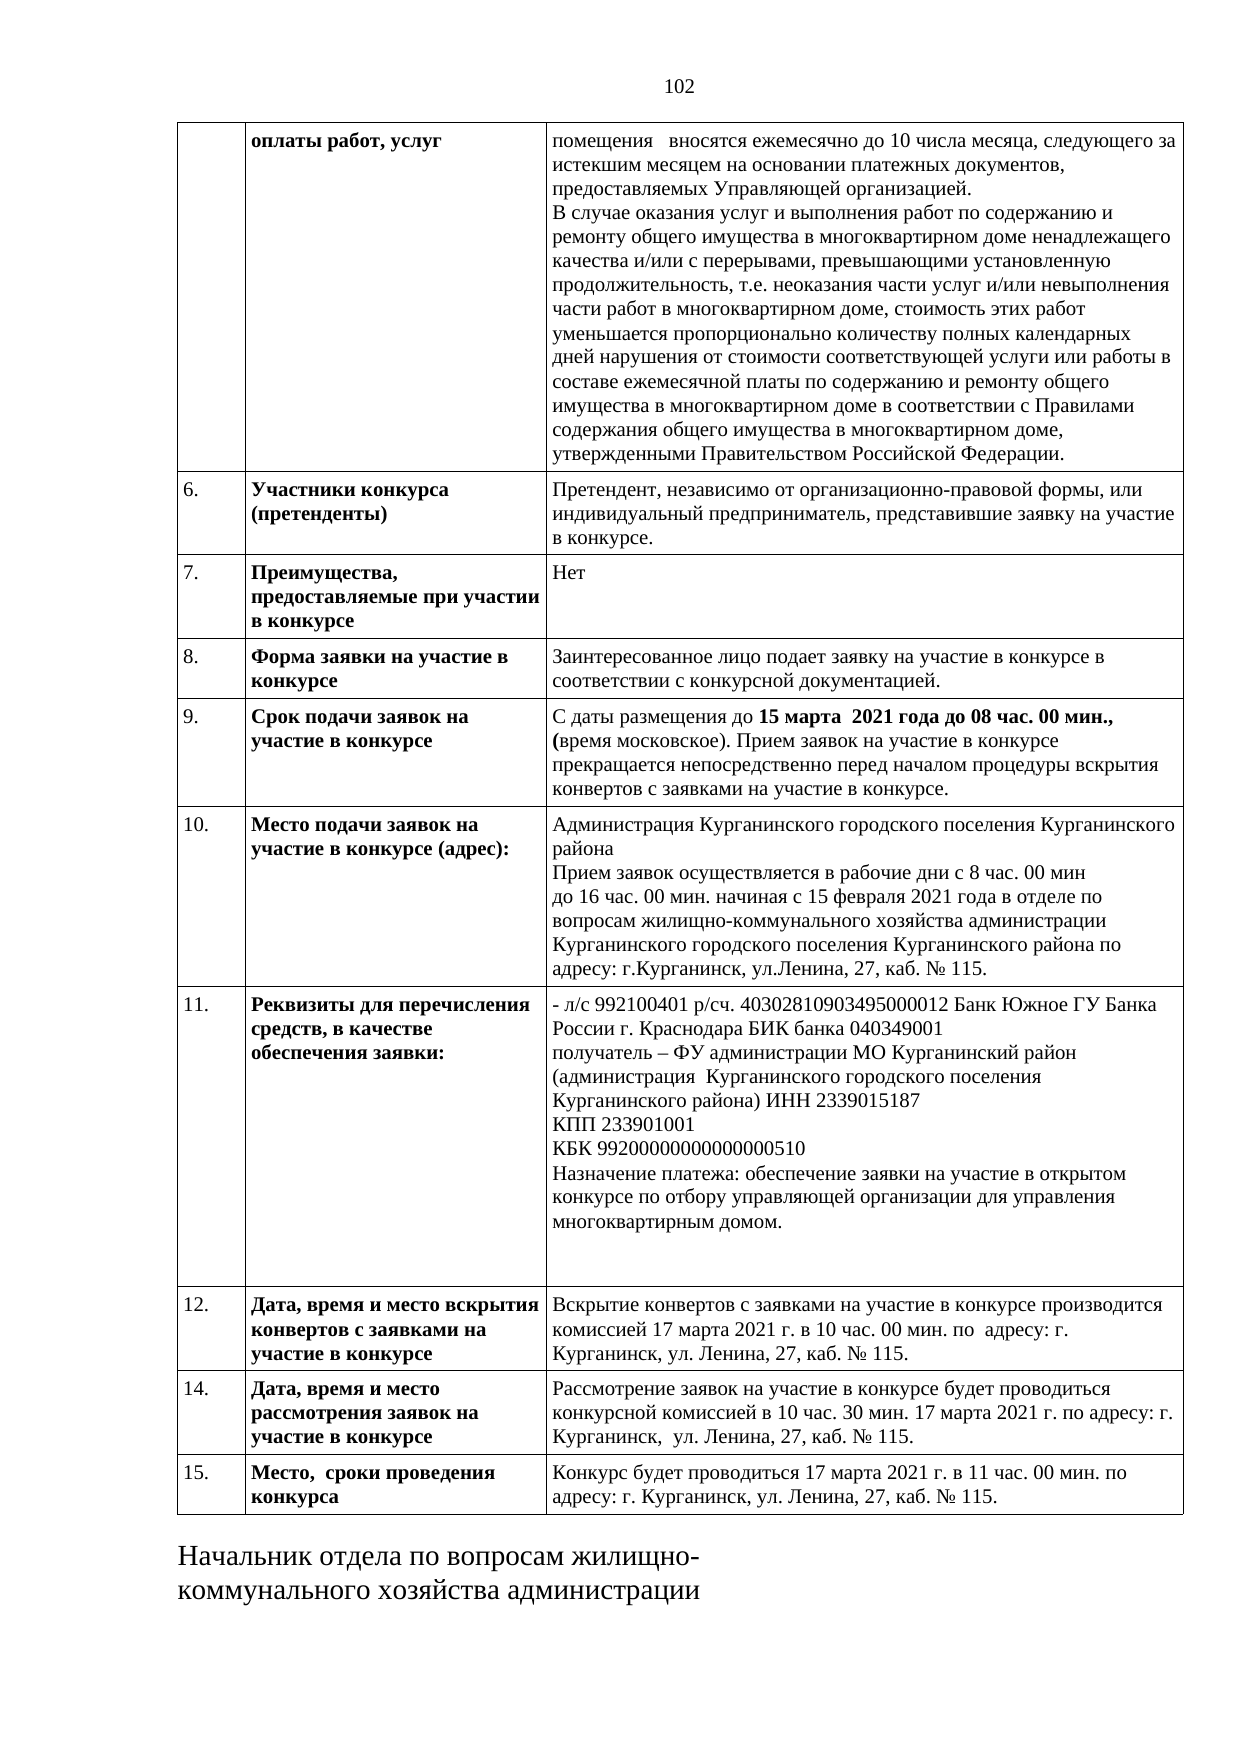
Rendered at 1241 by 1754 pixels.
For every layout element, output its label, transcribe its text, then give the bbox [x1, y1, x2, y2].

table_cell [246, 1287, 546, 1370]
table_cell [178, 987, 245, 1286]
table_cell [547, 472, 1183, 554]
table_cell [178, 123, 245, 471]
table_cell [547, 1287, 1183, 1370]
text Начальник отдела по вопросам жилищно- [177, 1538, 1181, 1572]
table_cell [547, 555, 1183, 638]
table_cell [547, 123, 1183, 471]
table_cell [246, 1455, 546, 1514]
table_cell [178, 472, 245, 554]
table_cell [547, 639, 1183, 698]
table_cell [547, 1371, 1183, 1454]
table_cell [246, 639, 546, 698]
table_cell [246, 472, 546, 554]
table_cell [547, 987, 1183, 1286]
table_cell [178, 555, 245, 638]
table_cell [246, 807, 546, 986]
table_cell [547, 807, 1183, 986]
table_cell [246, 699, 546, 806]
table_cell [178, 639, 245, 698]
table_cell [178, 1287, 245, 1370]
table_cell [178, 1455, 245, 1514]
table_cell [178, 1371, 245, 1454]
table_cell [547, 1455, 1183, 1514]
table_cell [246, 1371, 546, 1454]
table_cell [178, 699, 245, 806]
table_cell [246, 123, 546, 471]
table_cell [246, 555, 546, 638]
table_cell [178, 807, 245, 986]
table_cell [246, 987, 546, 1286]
text коммунального хозяйства администрации [177, 1572, 1181, 1605]
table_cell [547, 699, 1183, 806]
